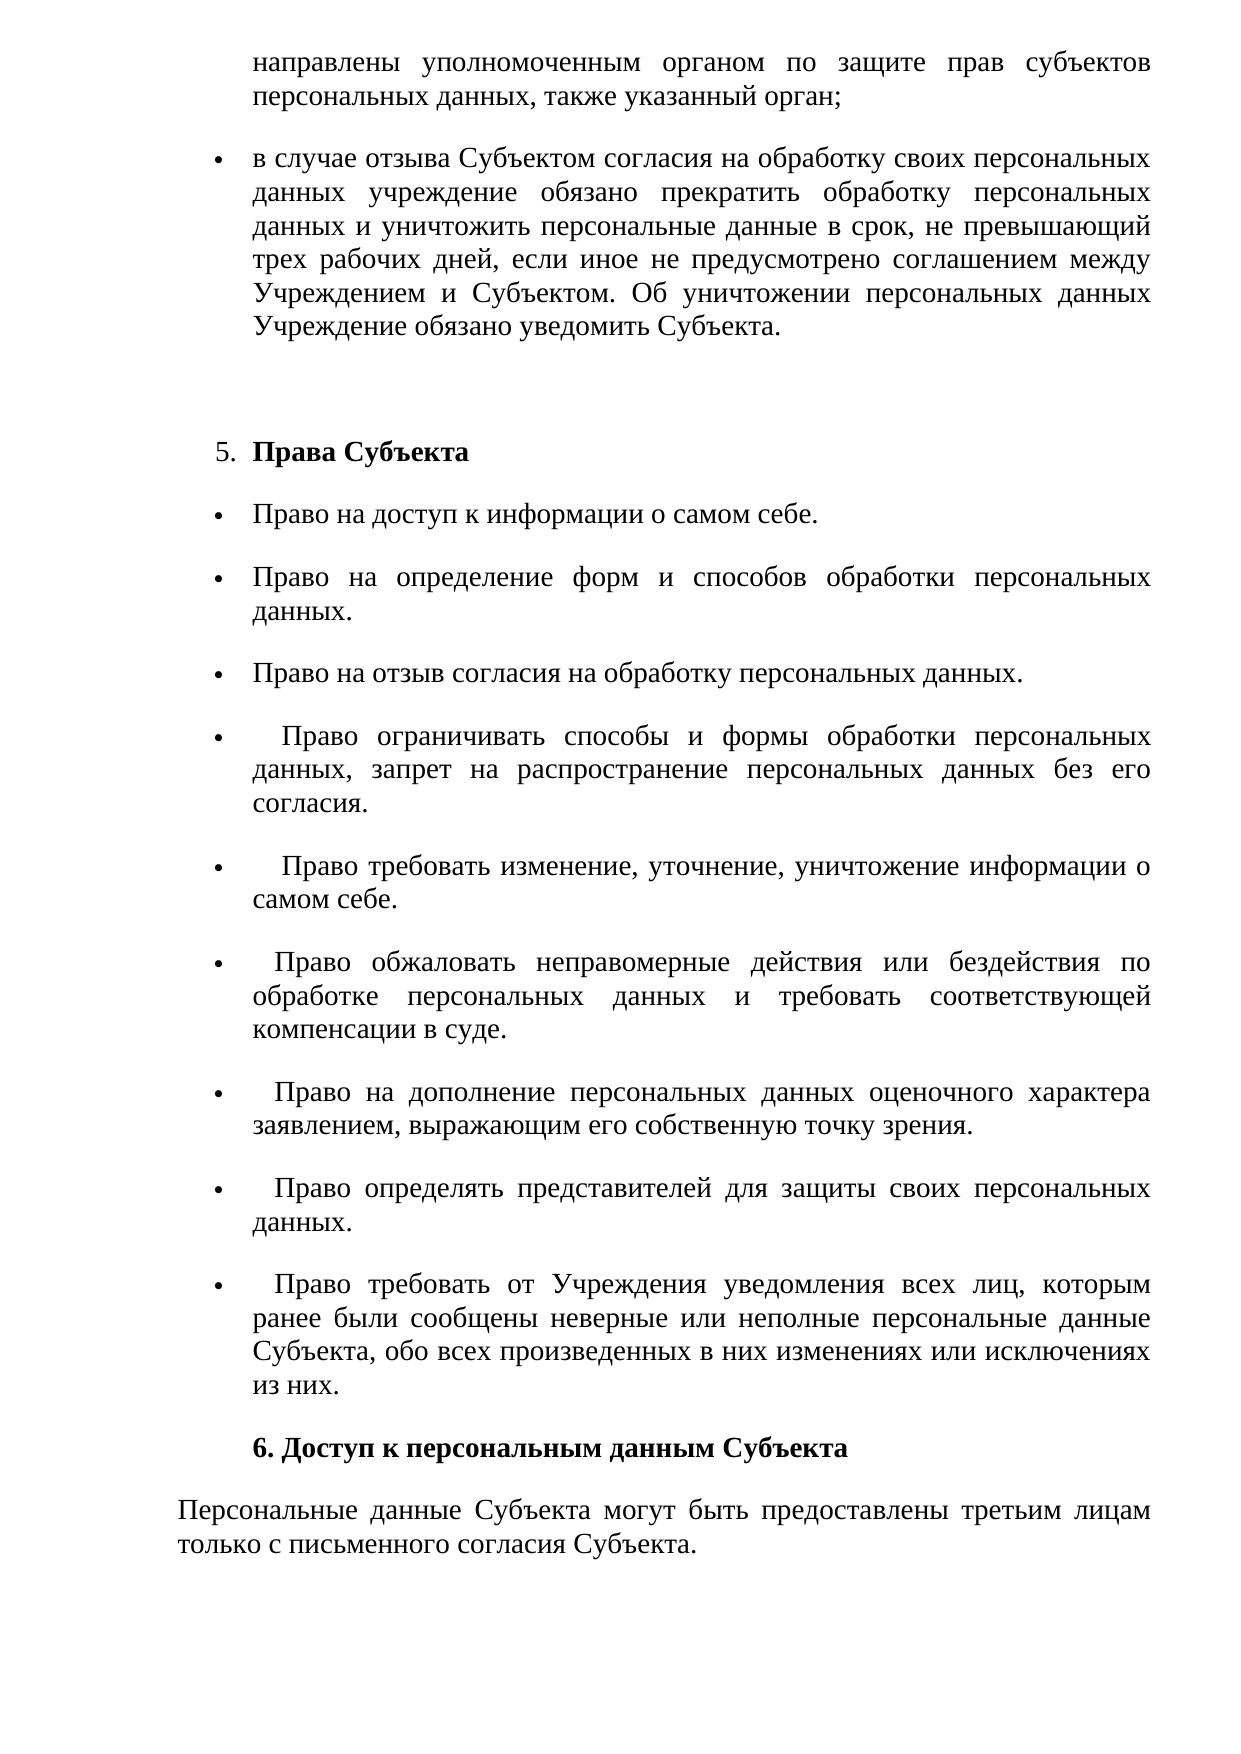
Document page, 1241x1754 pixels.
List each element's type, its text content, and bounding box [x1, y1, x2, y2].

list Право на доступ к информации о самом себе. [215, 496, 1152, 530]
list Права Субъекта [215, 434, 1152, 467]
text 6. Доступ к персональным данным Субъекта [252, 1430, 1152, 1463]
list Право на дополнение персональных данных оценочного характера заявлением, выражающим его собственную точку зрения. [215, 1074, 1152, 1141]
text Персональные данные Субъекта могут быть предоставлены третьим лицам только с письменного согласия Субъекта. [177, 1492, 1152, 1559]
list Право ограничивать способы и формы обработки персональных данных, запрет на распространение персональных данных без его согласия. [215, 718, 1152, 819]
list Право на определение форм и способов обработки персональных данных. [215, 559, 1152, 626]
list в случае отзыва Субъектом согласия на обработку своих персональных данных учреждение обязано прекратить обработку персональных данных и уничтожить персональные данные в срок, не превышающий трех рабочих дней, если иное не предусмотрено соглашением между Учреждением и Субъектом. Об уничтожении персональных данных Учреждение обязано уведомить Субъекта. [215, 141, 1152, 342]
list Право обжаловать неправомерные действия или бездействия по обработке персональных данных и требовать соответствующей компенсации в суде. [215, 944, 1152, 1045]
list Право на отзыв согласия на обработку персональных данных. [215, 655, 1152, 689]
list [215, 44, 1152, 111]
list Право требовать изменение, уточнение, уничтожение информации о самом себе. [215, 848, 1152, 915]
list Право требовать от Учреждения уведомления всех лиц, которым ранее были сообщены неверные или неполные персональные данные Субъекта, обо всех произведенных в них изменениях или исключениях из них. [215, 1266, 1152, 1401]
list Право определять представителей для защиты своих персональных данных. [215, 1170, 1152, 1237]
